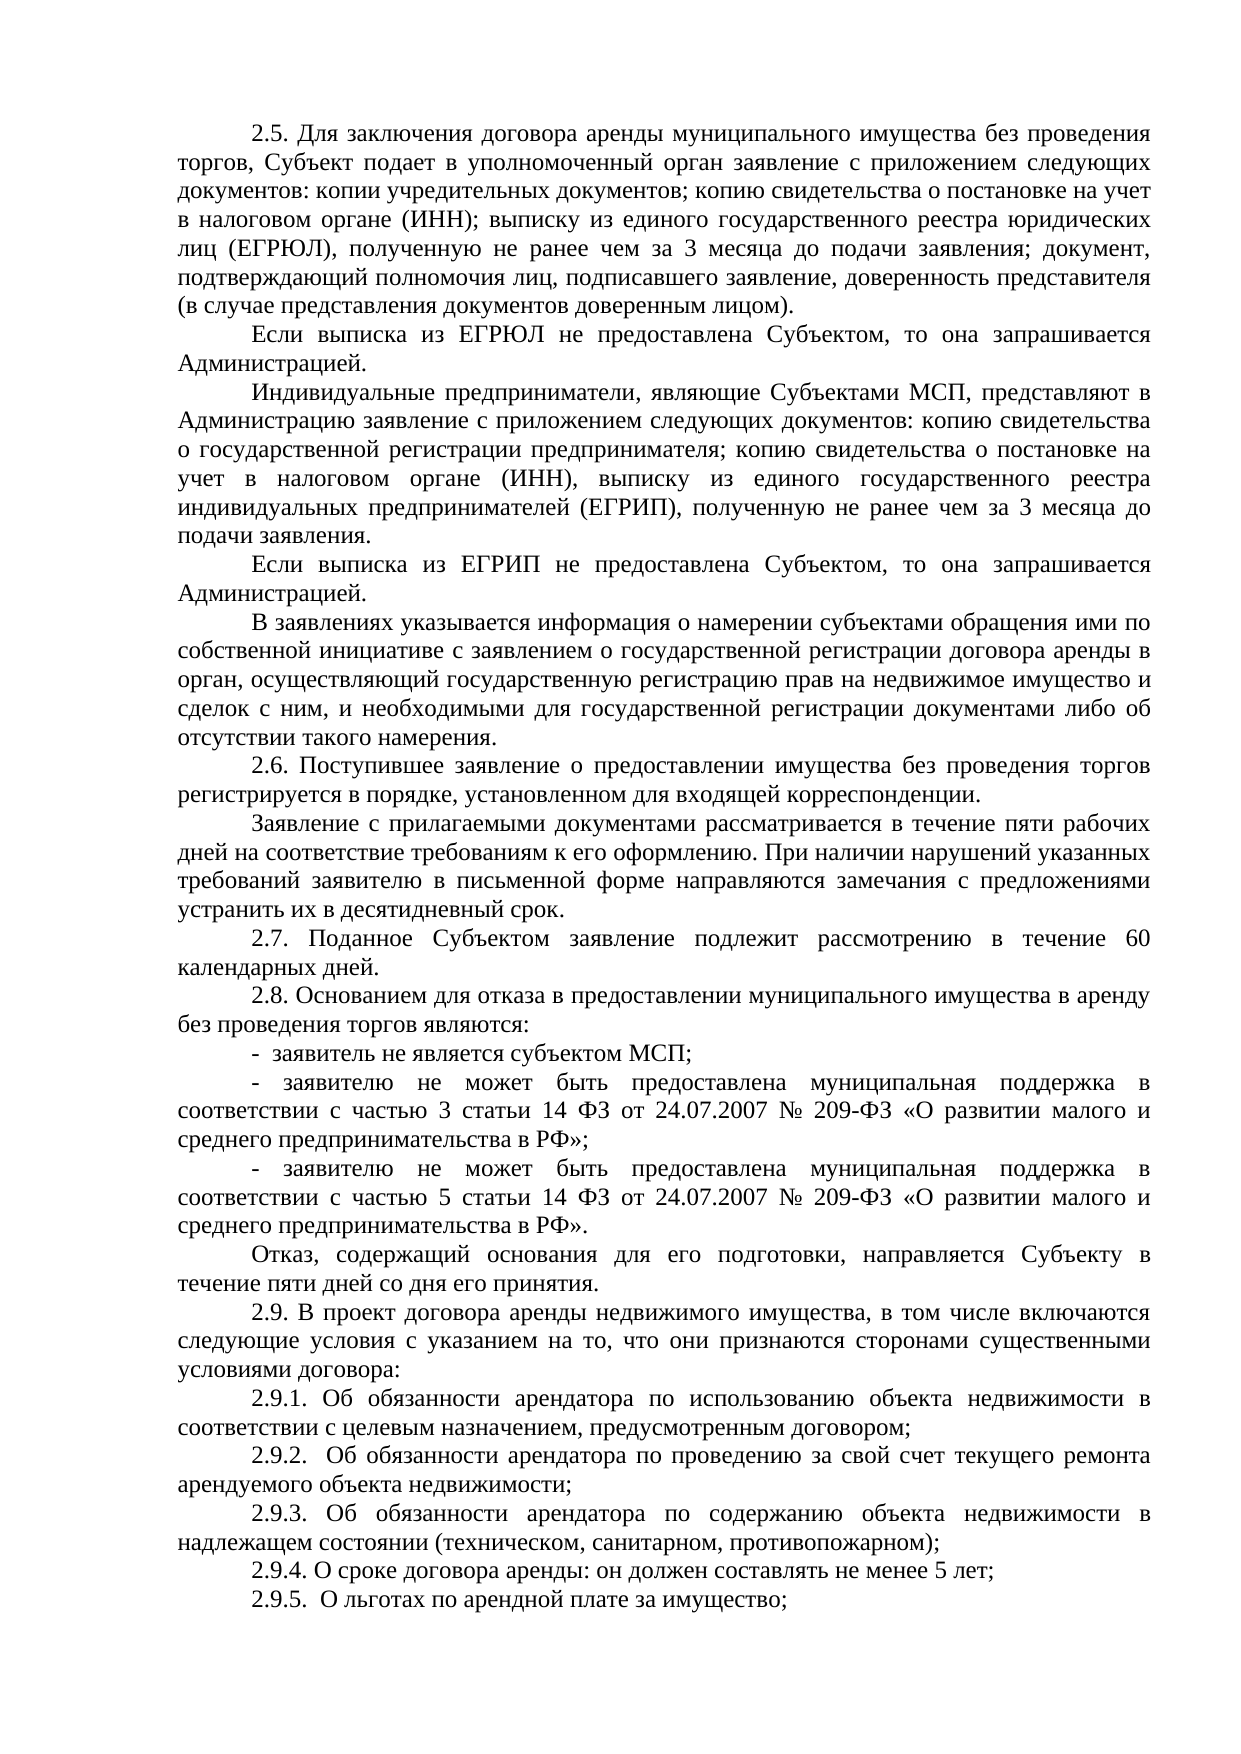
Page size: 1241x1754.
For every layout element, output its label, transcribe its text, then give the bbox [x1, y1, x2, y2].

text В заявлениях указывается информация о намерении субъектами обращения ими по собственной инициативе с заявлением о государственной регистрации договора аренды в орган, осуществляющий государственную регистрацию прав на недвижимое имущество и сделок с ним, и необходимыми для государственной регистрации документами либо об отсутствии такого намерения. [177, 607, 1152, 751]
text Если выписка из ЕГРЮЛ не предоставлена Субъектом, то она запрашивается Администрацией. [177, 319, 1152, 377]
text - заявителю не может быть предоставлена муниципальная поддержка в соответствии с частью 3 статьи 14 ФЗ от 24.07.2007 № 209-ФЗ «О развитии малого и среднего предпринимательства в РФ»; [177, 1067, 1152, 1153]
text - заявитель не является субъектом МСП; [177, 1038, 1152, 1067]
text 2.9.3. Об обязанности арендатора по содержанию объекта недвижимости в надлежащем состоянии (техническом, санитарном, противопожарном); [177, 1498, 1152, 1556]
text 2.9.5. О льготах по арендной плате за имущество; [177, 1584, 1152, 1613]
text 2.9.4. О сроке договора аренды: он должен составлять не менее 5 лет; [177, 1556, 1152, 1584]
text 2.6. Поступившее заявление о предоставлении имущества без проведения торгов регистрируется в порядке, установленном для входящей корреспонденции. [177, 751, 1152, 808]
text 2.9. В проект договора аренды недвижимого имущества, в том числе включаются следующие условия с указанием на то, что они признаются сторонами существенными условиями договора: [177, 1297, 1152, 1383]
text Индивидуальные предприниматели, являющие Субъектами МСП, представляют в Администрацию заявление с приложением следующих документов: копию свидетельства о государственной регистрации предпринимателя; копию свидетельства о постановке на учет в налоговом органе (ИНН), выписку из единого государственного реестра индивидуальных предпринимателей (ЕГРИП), полученную не ранее чем за 3 месяца до подачи заявления. [177, 377, 1152, 549]
text 2.9.1. Об обязанности арендатора по использованию объекта недвижимости в соответствии с целевым назначением, предусмотренным договором; [177, 1383, 1152, 1441]
text Заявление с прилагаемыми документами рассматривается в течение пяти рабочих дней на соответствие требованиям к его оформлению. При наличии нарушений указанных требований заявителю в письменной форме направляются замечания с предложениями устранить их в десятидневный срок. [177, 808, 1152, 923]
text Отказ, содержащий основания для его подготовки, направляется Субъекту в течение пяти дней со дня его принятия. [177, 1239, 1152, 1297]
text 2.5. Для заключения договора аренды муниципального имущества без проведения торгов, Субъект подает в уполномоченный орган заявление с приложением следующих документов: копии учредительных документов; копию свидетельства о постановке на учет в налоговом органе (ИНН); выписку из единого государственного реестра юридических лиц (ЕГРЮЛ), полученную не ранее чем за 3 месяца до подачи заявления; документ, подтверждающий полномочия лиц, подписавшего заявление, доверенность представителя (в случае представления документов доверенным лицом). [177, 118, 1152, 319]
text Если выписка из ЕГРИП не предоставлена Субъектом, то она запрашивается Администрацией. [177, 549, 1152, 607]
text 2.7. Поданное Субъектом заявление подлежит рассмотрению в течение 60 календарных дней. [177, 923, 1152, 981]
text 2.8. Основанием для отказа в предоставлении муниципального имущества в аренду без проведения торгов являются: [177, 981, 1152, 1038]
text 2.9.2. Об обязанности арендатора по проведению за свой счет текущего ремонта арендуемого объекта недвижимости; [177, 1441, 1152, 1498]
text - заявителю не может быть предоставлена муниципальная поддержка в соответствии с частью 5 статьи 14 ФЗ от 24.07.2007 № 209-ФЗ «О развитии малого и среднего предпринимательства в РФ». [177, 1153, 1152, 1239]
